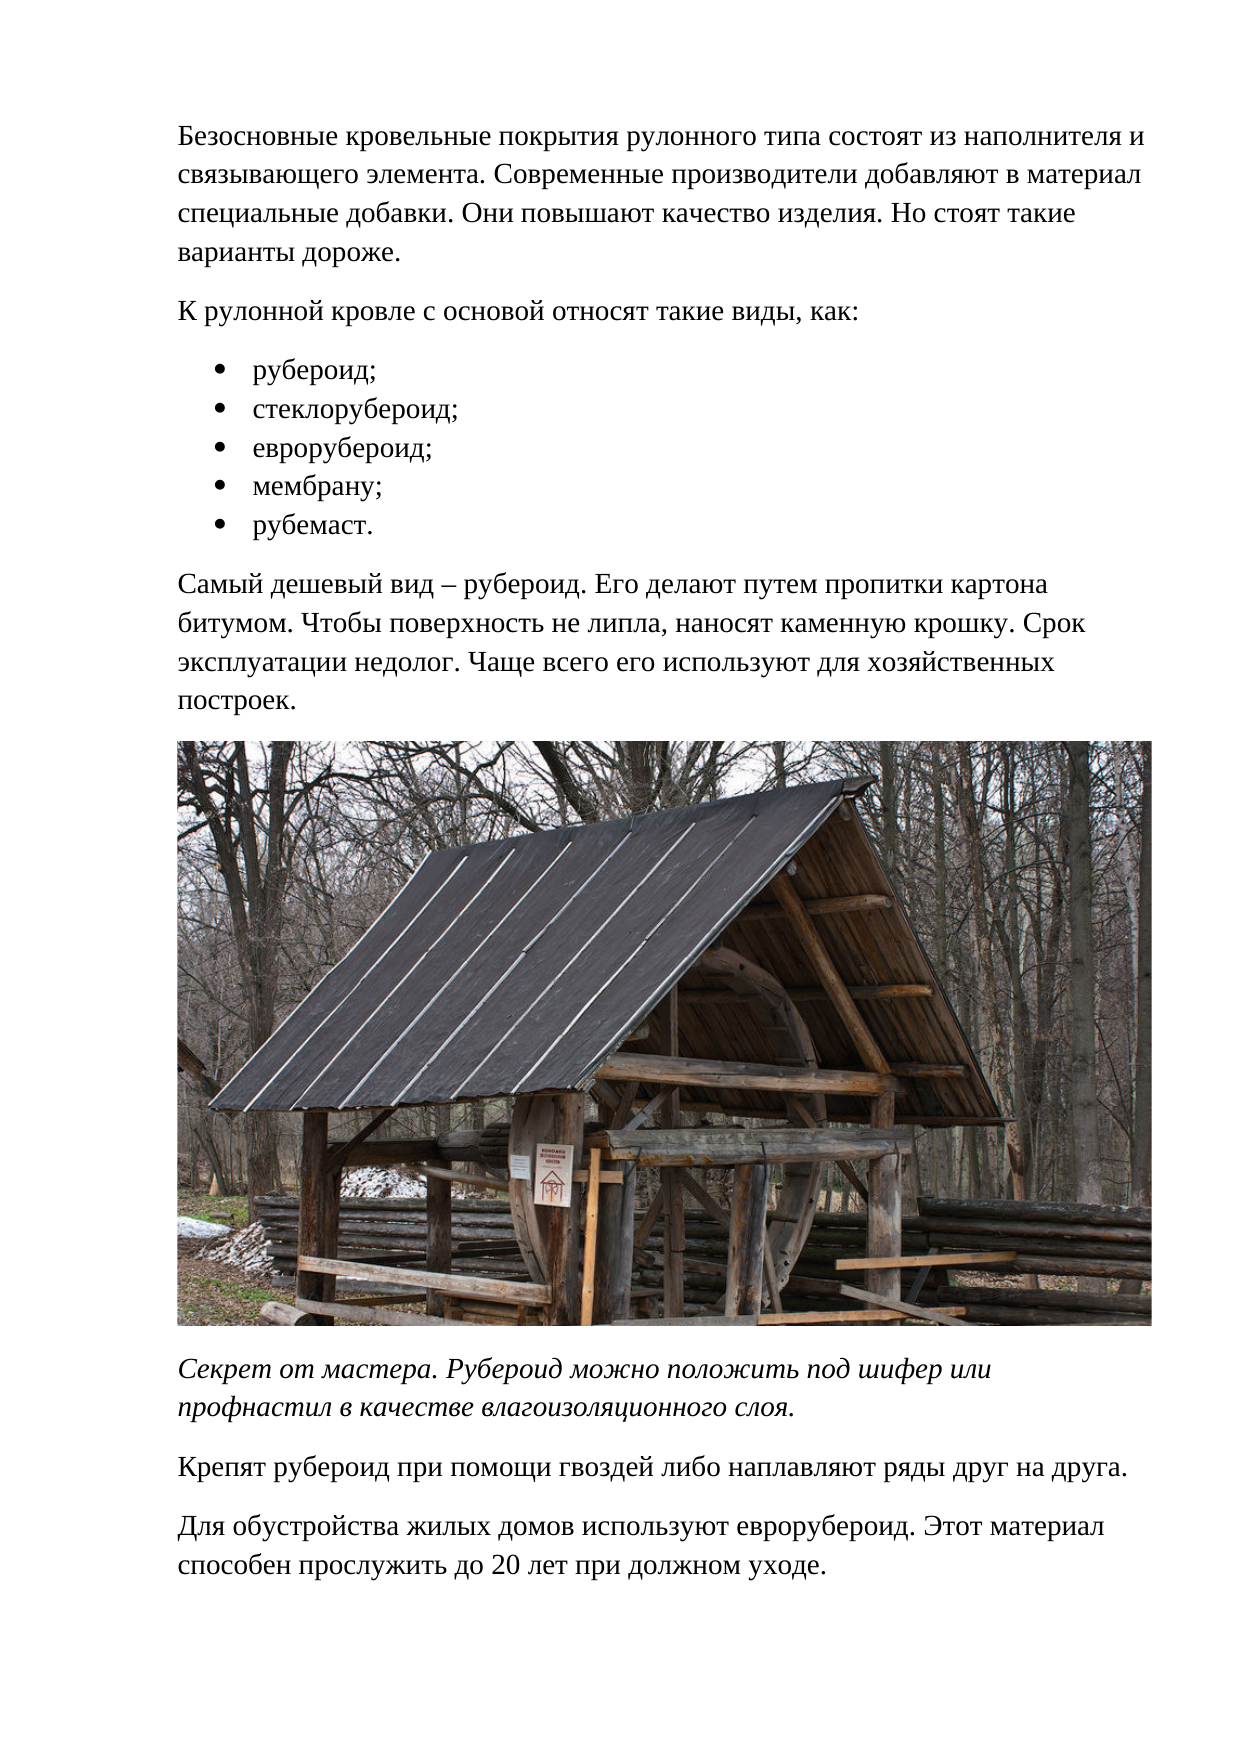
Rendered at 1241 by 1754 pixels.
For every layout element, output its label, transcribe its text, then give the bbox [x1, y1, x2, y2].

list рубероид; [215, 352, 1152, 386]
text Для обустройства жилых домов используют еврорубероид. Этот материал способен прослужить до 20 лет при должном уходе. [177, 1508, 1152, 1580]
text Крепят рубероид при помощи гвоздей либо наплавляют ряды друг на друга. [177, 1449, 1152, 1482]
picture [177, 741, 1152, 1326]
list еврорубероид; [215, 430, 1152, 463]
list стеклорубероид; [215, 391, 1152, 425]
list мембрану; [215, 468, 1152, 502]
text Безосновные кровельные покрытия рулонного типа состоят из наполнителя и связывающего элемента. Современные производители добавляют в материал специальные добавки. Они повышают качество изделия. Но стоят такие варианты дороже. [177, 118, 1152, 267]
text Секрет от мастера. Рубероид можно положить под шифер или профнастил в качестве влагоизоляционного слоя. [177, 1351, 1152, 1423]
text К рулонной кровле с основой относят такие виды, как: [177, 293, 1152, 327]
text Самый дешевый вид – рубероид. Его делают путем пропитки картона битумом. Чтобы поверхность не липла, наносят каменную крошку. Срок эксплуатации недолог. Чаще всего его используют для хозяйственных построек. [177, 567, 1152, 716]
list рубемаст. [215, 507, 1152, 541]
